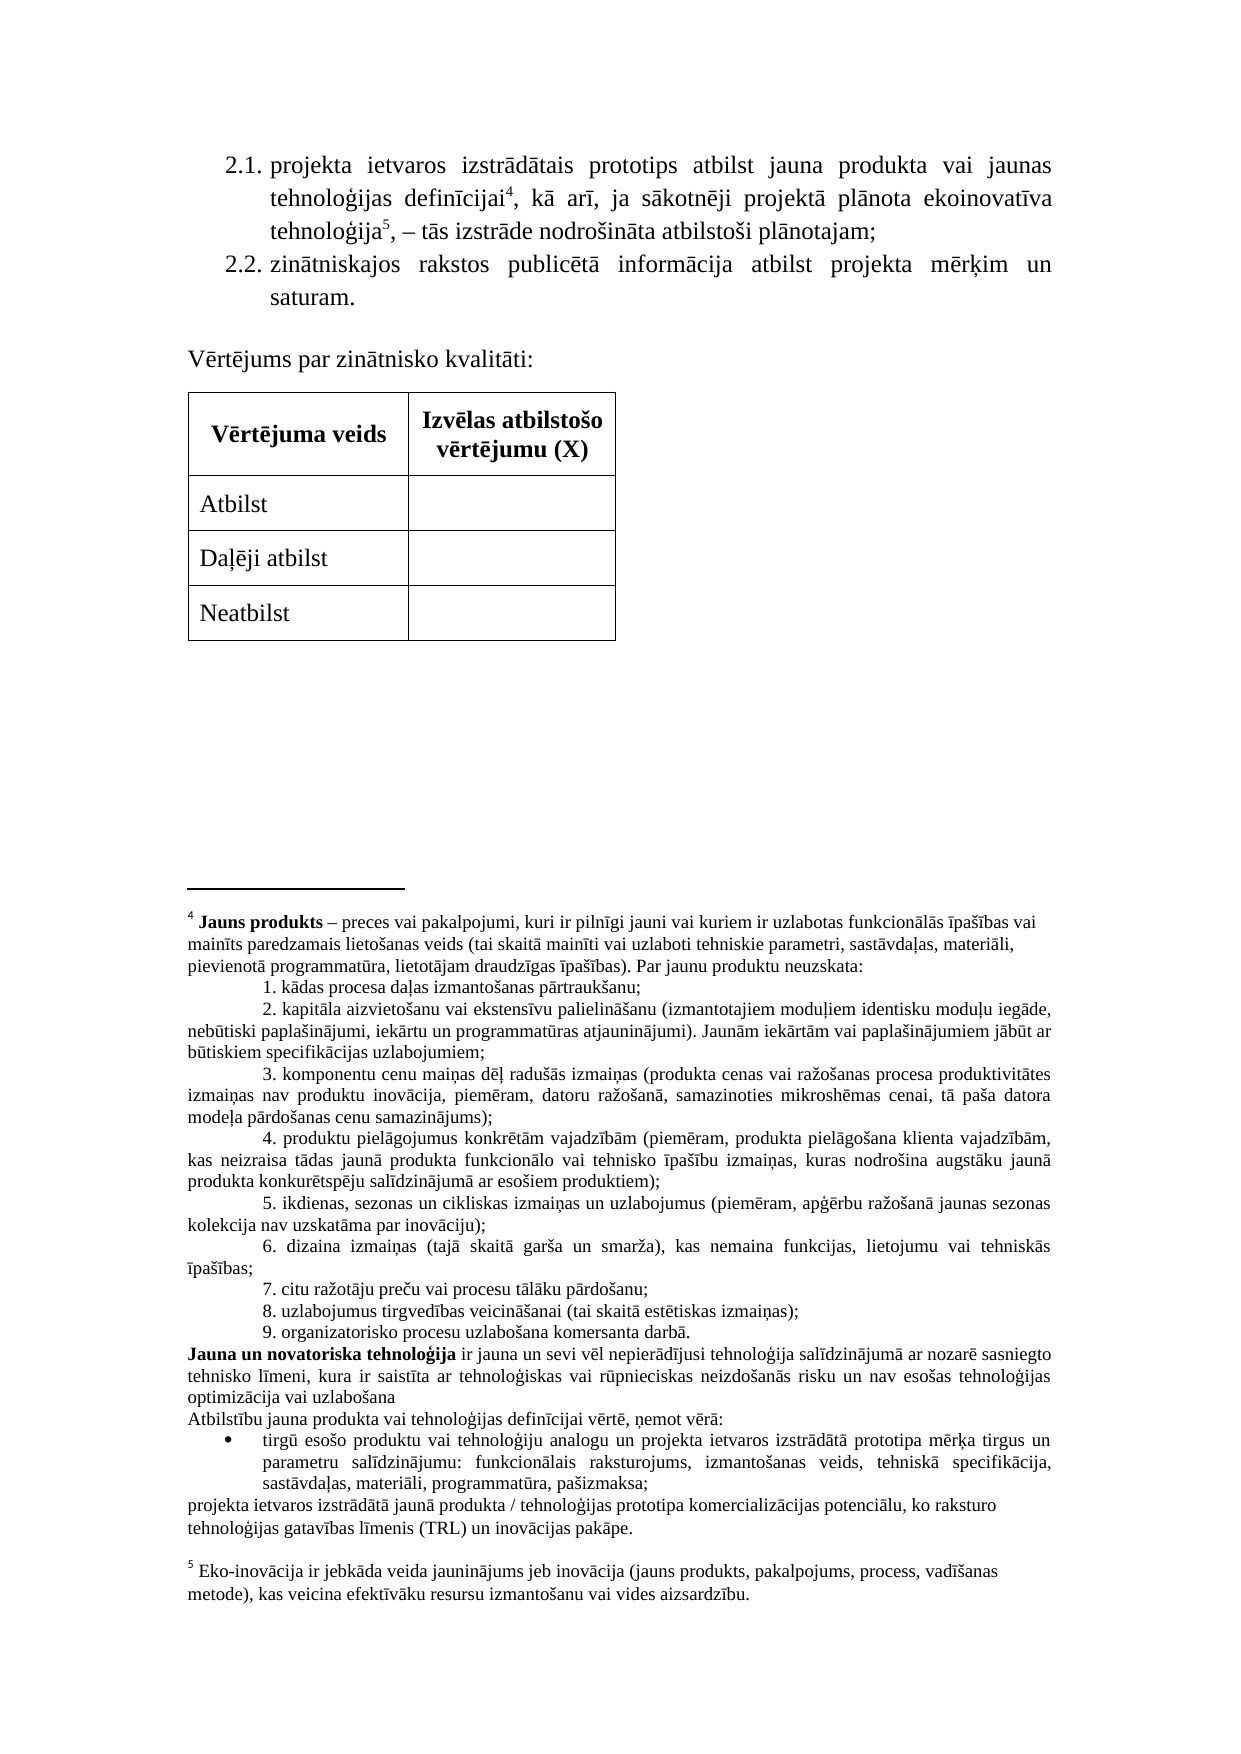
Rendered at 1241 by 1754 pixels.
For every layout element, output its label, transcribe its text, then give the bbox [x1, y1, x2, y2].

list zinātniskajos rakstos publicētā informācija atbilst projekta mērķim un saturam. [225, 249, 1053, 311]
table_cell [409, 476, 615, 530]
text Vērtējums par zinātnisko kvalitāti: [187, 344, 1053, 373]
table_header Izvēlas atbilstošo vērtējumu (X) [409, 393, 615, 475]
table_cell [409, 531, 615, 585]
table_cell [409, 586, 615, 639]
table_cell Neatbilst [189, 586, 408, 639]
table_cell Daļēji atbilst [189, 531, 408, 585]
table_header Vērtējuma veids [189, 393, 408, 475]
list projekta ietvaros izstrādātais prototips atbilst jauna produkta vai jaunas tehnoloģijas definīcijai, kā arī, ja sākotnēji projektā plānota ekoinovatīva tehnoloģija, – tās izstrāde nodrošināta atbilstoši plānotajam; [225, 150, 1053, 245]
table_cell Atbilst [189, 476, 408, 530]
